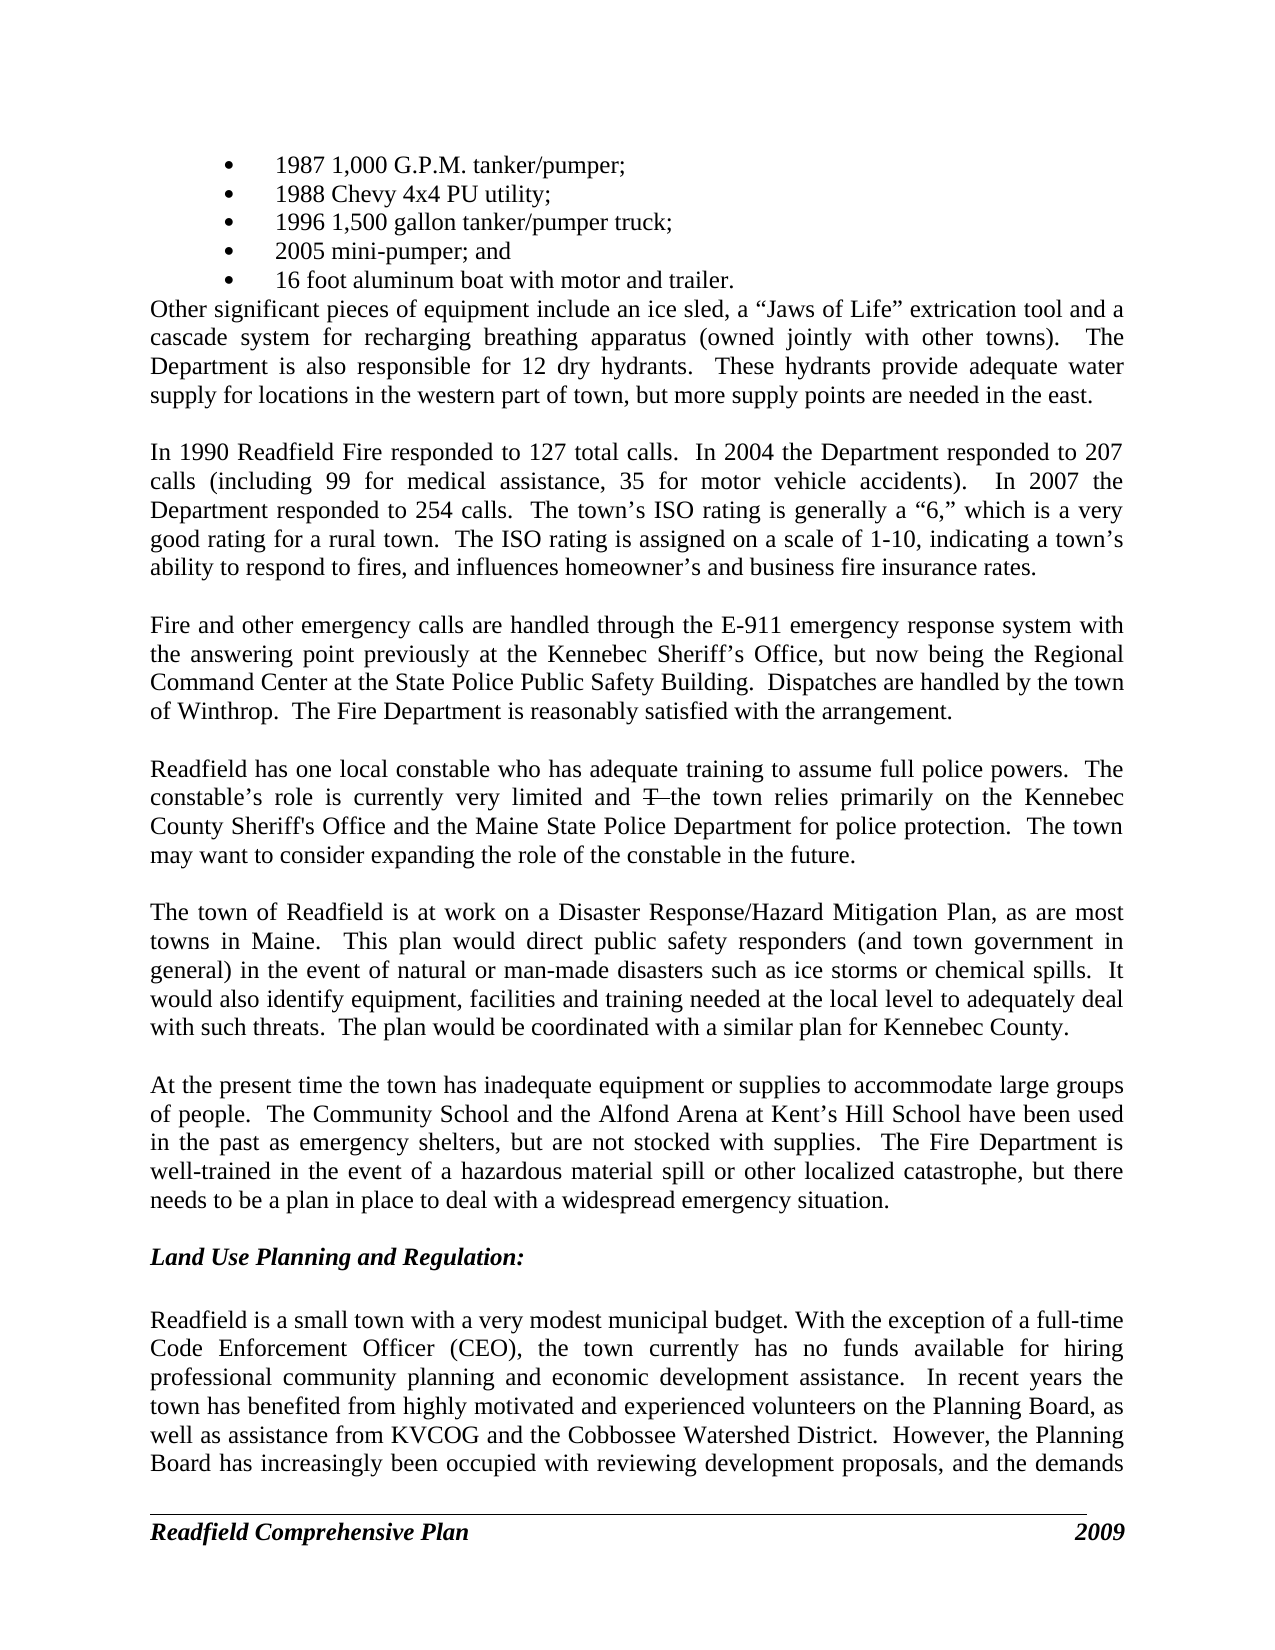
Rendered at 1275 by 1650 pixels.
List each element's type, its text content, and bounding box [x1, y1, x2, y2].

text Other significant pieces of equipment include an ice sled, a “Jaws of Life” extrication tool and a cascade system for recharging breathing apparatus (owned jointly with other towns). The Department is also responsible for 12 dry hydrants. These hydrants provide adequate water supply for locations in the western part of town, but more supply points are needed in the east. [150, 294, 1125, 409]
text The town of Readfield is at work on a Disaster Response/Hazard Mitigation Plan, as are most towns in Maine. This plan would direct public safety responders (and town government in general) in the event of natural or man-made disasters such as ice storms or chemical spills. It would also identify equipment, facilities and training needed at the local level to adequately deal with such threats. The plan would be coordinated with a similar plan for Kennebec County. [150, 897, 1125, 1041]
text Fire and other emergency calls are handled through the E-911 emergency response system with the answering point previously at the Kennebec Sheriff’s Office, but now being the Regional Command Center at the State Police Public Safety Building. Dispatches are handled by the town of Winthrop. The Fire Department is reasonably satisfied with the arrangement. [150, 610, 1125, 725]
text In 1990 Readfield Fire responded to 127 total calls. In 2004 the Department responded to 207 calls (including 99 for medical assistance, 35 for motor vehicle accidents). In 2007 the Department responded to 254 calls. The town’s ISO rating is generally a “6,” which is a very good rating for a rural town. The ISO rating is assigned on a scale of 1-10, indicating a town’s ability to respond to fires, and influences homeowner’s and business fire insurance rates. [150, 437, 1125, 581]
list 1988 Chevy 4x4 PU utility; [225, 179, 1125, 207]
list 1996 1,500 gallon tanker/pumper truck; [225, 207, 1125, 236]
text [150, 1305, 1125, 1477]
list 1987 1,000 G.P.M. tanker/pumper; [225, 150, 1125, 179]
text At the present time the town has inadequate equipment or supplies to accommodate large groups of people. The Community School and the Alfond Arena at Kent’s Hill School have been used in the past as emergency shelters, but are not stocked with supplies. The Fire Department is well-trained in the event of a hazardous material spill or other localized catastrophe, but there needs to be a plan in place to deal with a widespread emergency situation. [150, 1070, 1125, 1214]
list 16 foot aluminum boat with motor and trailer. [225, 265, 1125, 294]
text Readfield has one local constable who has adequate training to assume full police powers. The constable’s role is currently very limited and T the town relies primarily on the Kennebec County Sheriff's Office and the Maine State Police Department for police protection. The town may want to consider expanding the role of the constable in the future. [150, 754, 1125, 869]
list 2005 mini-pumper; and [225, 236, 1125, 265]
subtitle Land Use Planning and Regulation: [150, 1242, 1125, 1271]
